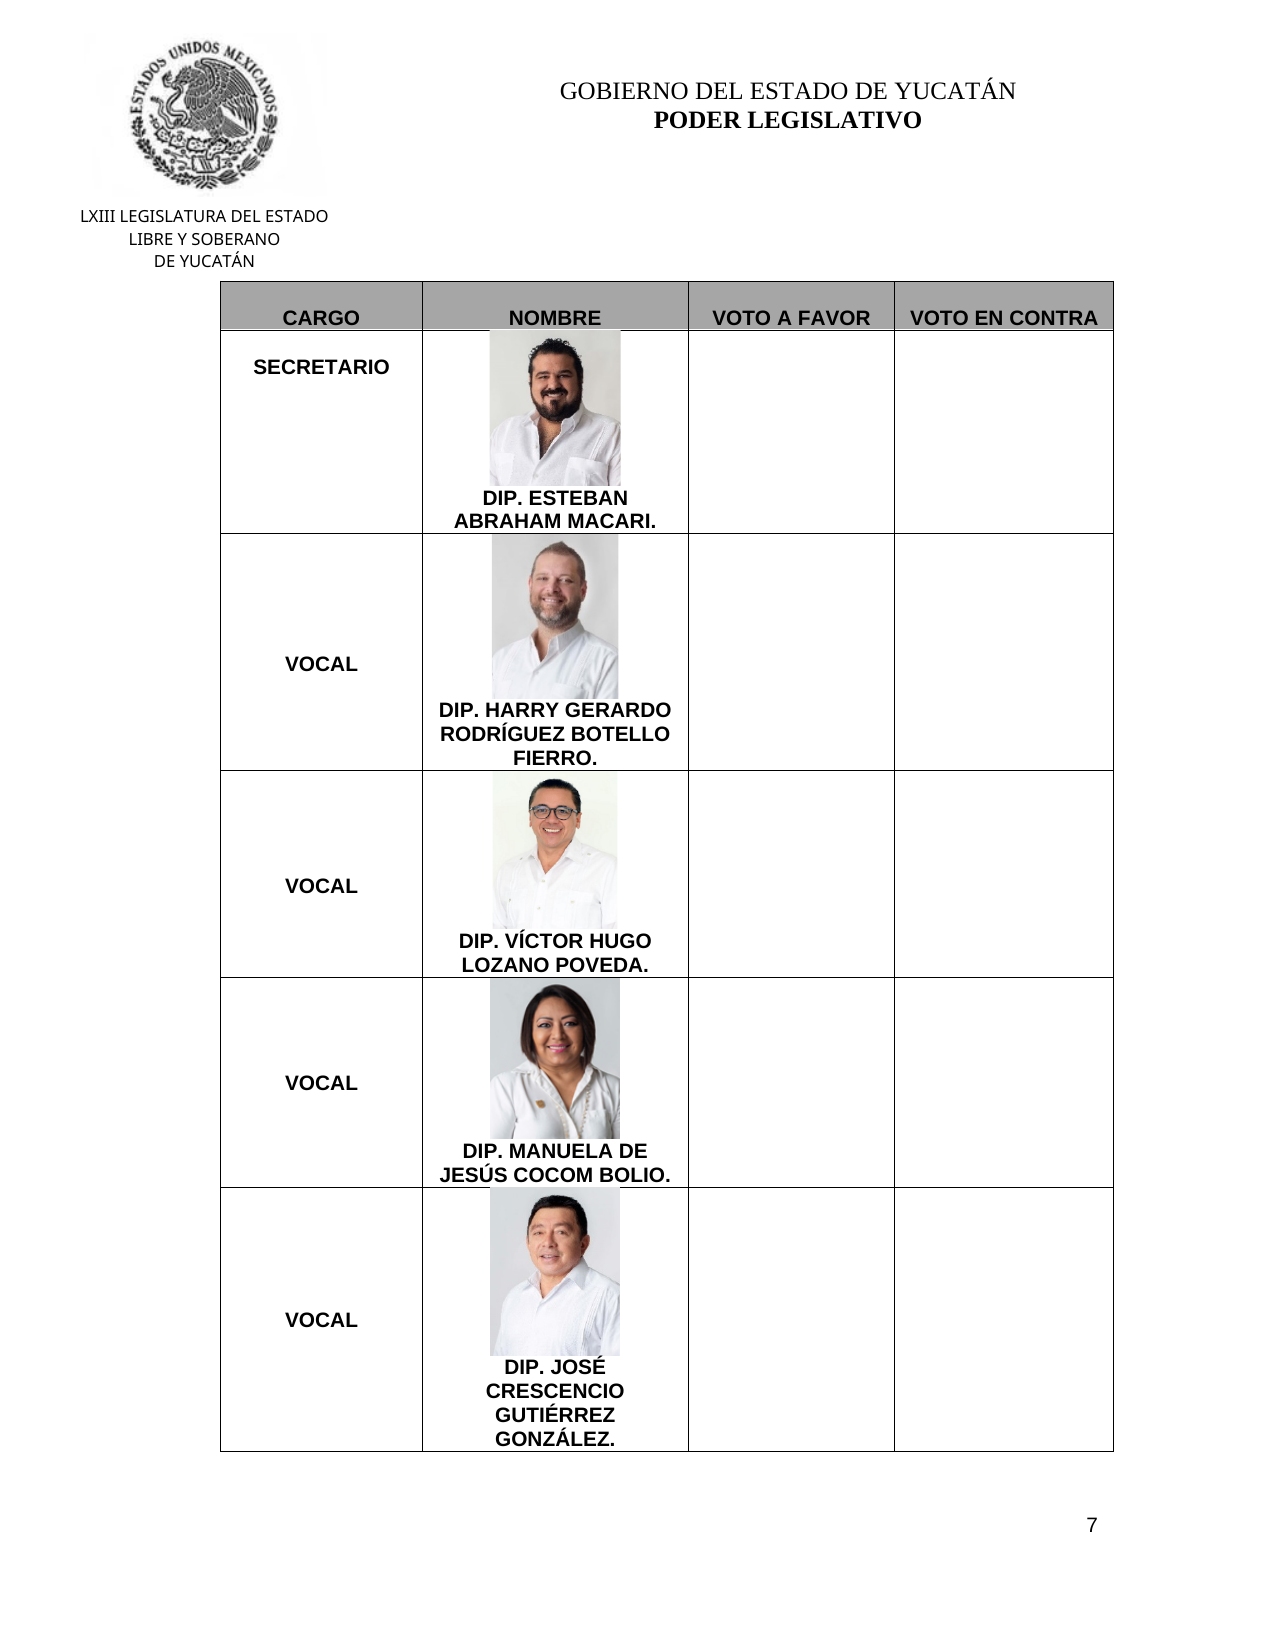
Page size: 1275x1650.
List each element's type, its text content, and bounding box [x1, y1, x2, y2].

table_cell VOCAL [221, 771, 422, 977]
table_header nombre [423, 282, 688, 329]
table_cell VOCAL [221, 534, 422, 770]
table_cell DIP. MANUELA DE JESÚS COCOM BOLIO. [423, 978, 688, 1187]
table_cell [689, 978, 894, 1187]
table_cell DIP. VÍCTOR HUGO LOZANO POVEDA. [423, 771, 688, 977]
table_cell [895, 771, 1113, 977]
table_cell [895, 1188, 1113, 1451]
table_cell VOCAL [221, 1188, 422, 1451]
picture [489, 330, 621, 486]
table_header VOTO EN CONTRA [895, 282, 1113, 329]
table_cell DIP. ESTEBAN ABRAHAM MACARI. [423, 331, 688, 533]
table_cell [689, 771, 894, 977]
picture [490, 1187, 620, 1356]
table_cell [689, 534, 894, 770]
table_header VOTO A FAVOR [689, 282, 894, 329]
table_cell [689, 1188, 894, 1451]
picture [490, 978, 620, 1139]
table_cell VOCAL [221, 978, 422, 1187]
picture [491, 534, 619, 699]
table_cell [895, 978, 1113, 1187]
table_cell DIP. JOSÉ CRESCENCIO GUTIÉRREZ GONZÁLEZ. [423, 1188, 688, 1451]
table_cell [895, 534, 1113, 770]
table_header CARGO [221, 282, 422, 329]
table_cell DIP. HARRY GERARDO RODRÍGUEZ BOTELLO FIERRO. [423, 534, 688, 770]
table_cell [895, 331, 1113, 533]
picture [83, 33, 328, 196]
table_cell SECRETARIO [221, 331, 422, 533]
table_cell [689, 331, 894, 533]
picture [492, 771, 618, 929]
